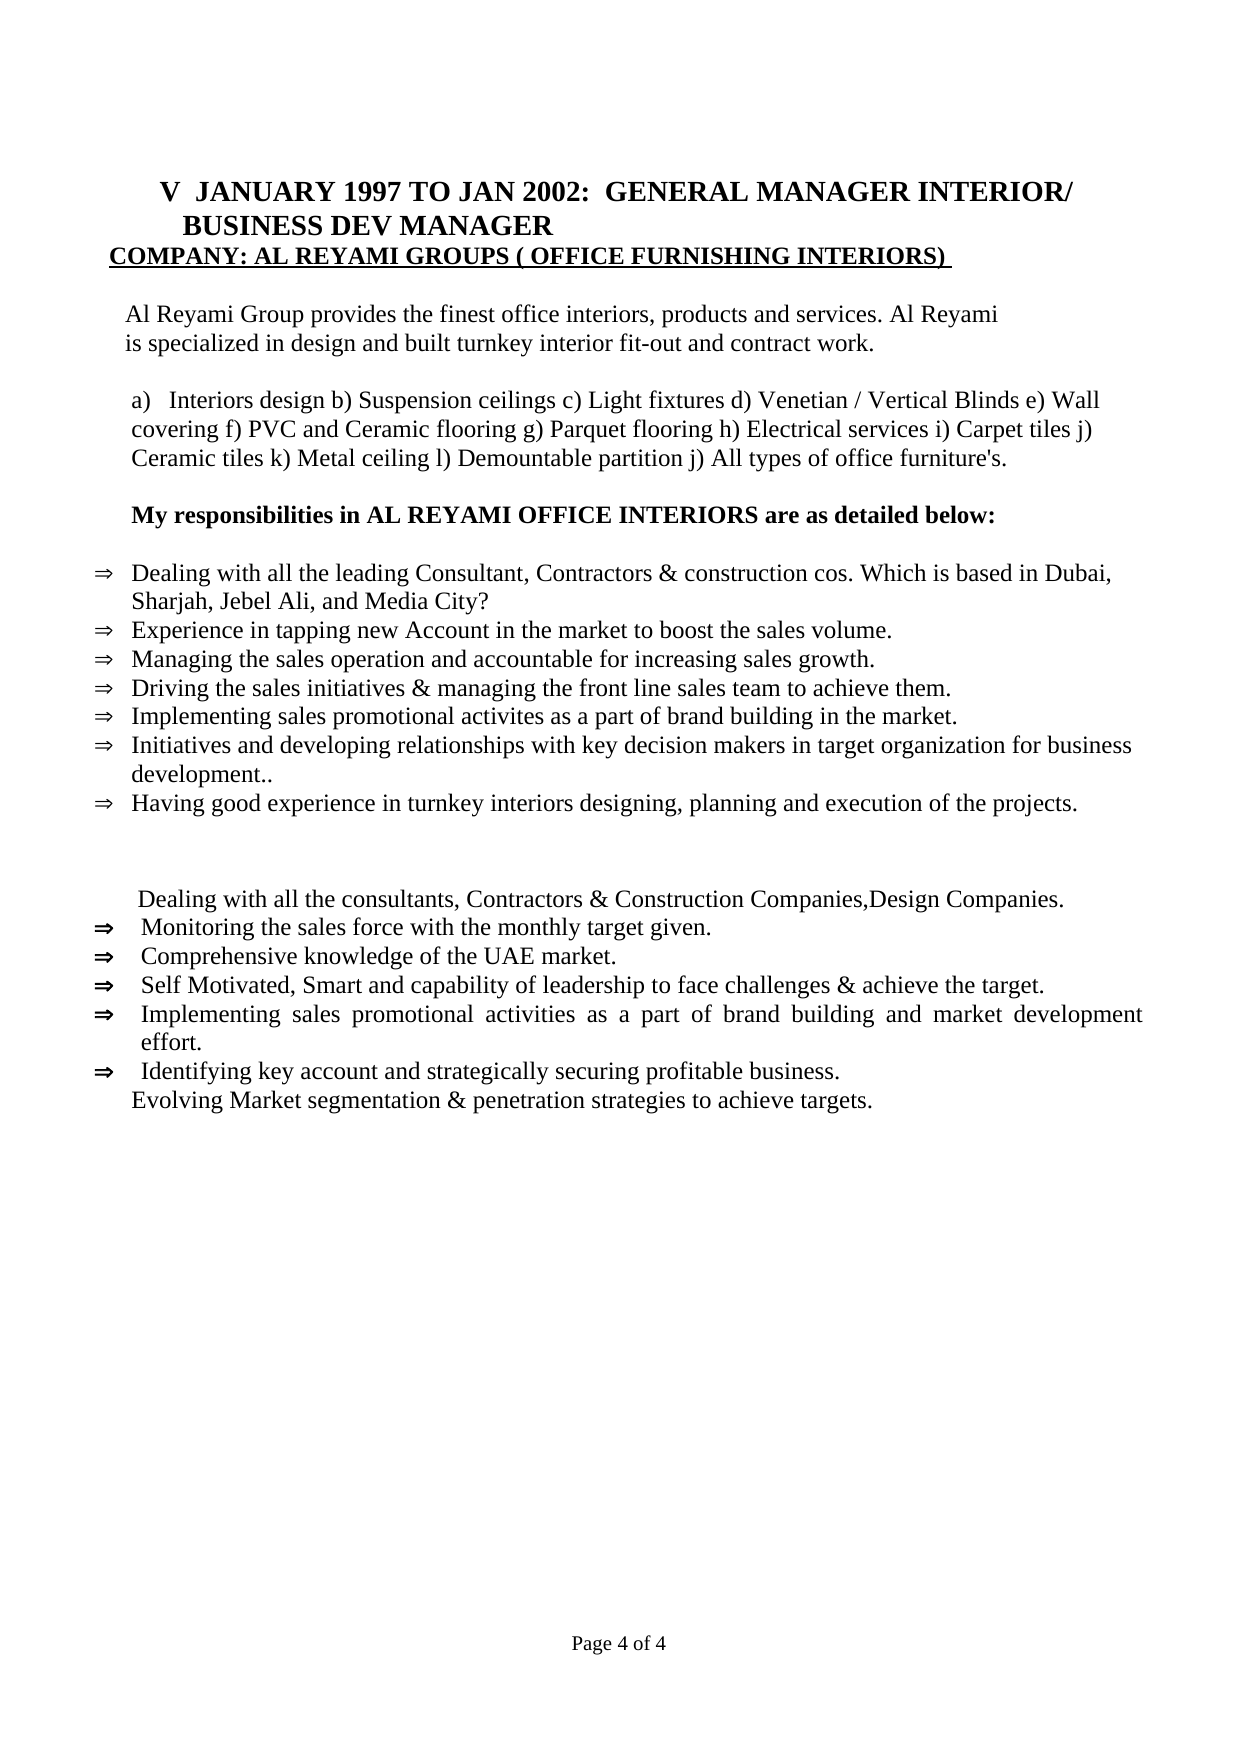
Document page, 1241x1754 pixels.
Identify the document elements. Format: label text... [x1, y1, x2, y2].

list Comprehensive knowledge of the UAE market. [94, 941, 1143, 970]
list Experience in tapping new Account in the market to boost the sales volume. [94, 615, 1143, 644]
text Al Reyami Group provides the finest office interiors, products and services. Al Reyami [94, 299, 1143, 328]
list Identifying key account and strategically securing profitable business. [94, 1056, 1143, 1085]
text My responsibilities in AL REYAMI OFFICE INTERIORS are as detailed below: [131, 500, 1143, 529]
text is specialized in design and built turnkey interior fit-out and contract work. [94, 328, 1143, 356]
text Evolving Market segmentation & penetration strategies to achieve targets. [94, 1085, 1143, 1114]
list Dealing with all the consultants, Contractors & Construction Companies,Design Companies. [94, 884, 1143, 912]
text V JANUARY 1997 TO JAN 2002: GENERAL MANAGER INTERIOR/ [131, 174, 1143, 208]
list Dealing with all the leading Consultant, Contractors & construction cos. Which is based in Dubai, Sharjah, Jebel Ali, and Media City? [94, 558, 1143, 615]
list Self Motivated, Smart and capability of leadership to face challenges & achieve the target. [94, 970, 1143, 999]
list Implementing sales promotional activites as a part of brand building in the market. [94, 701, 1143, 730]
list Monitoring the sales force with the monthly target given. [94, 912, 1143, 941]
list Implementing sales promotional activities as a part of brand building and market development effort. [94, 999, 1143, 1056]
list Interiors design b) Suspension ceilings c) Light fixtures d) Venetian / Vertical Blinds e) Wall covering f) PVC and Ceramic flooring g) Parquet flooring h) Electrical services i) Carpet tiles j) Ceramic tiles k) Metal ceiling l) Demountable partition j) All types of office furniture's. [131, 385, 1143, 471]
text BUSINESS DEV MANAGER [131, 208, 1143, 241]
list Driving the sales initiatives & managing the front line sales team to achieve them. [94, 673, 1143, 701]
list Having good experience in turnkey interiors designing, planning and execution of the projects. [94, 788, 1143, 816]
list Managing the sales operation and accountable for increasing sales growth. [94, 644, 1143, 673]
list COMPANY: AL REYAMI GROUPS ( OFFICE FURNISHING INTERIORS) [94, 241, 1143, 270]
list Initiatives and developing relationships with key decision makers in target organization for business development.. [94, 730, 1143, 788]
